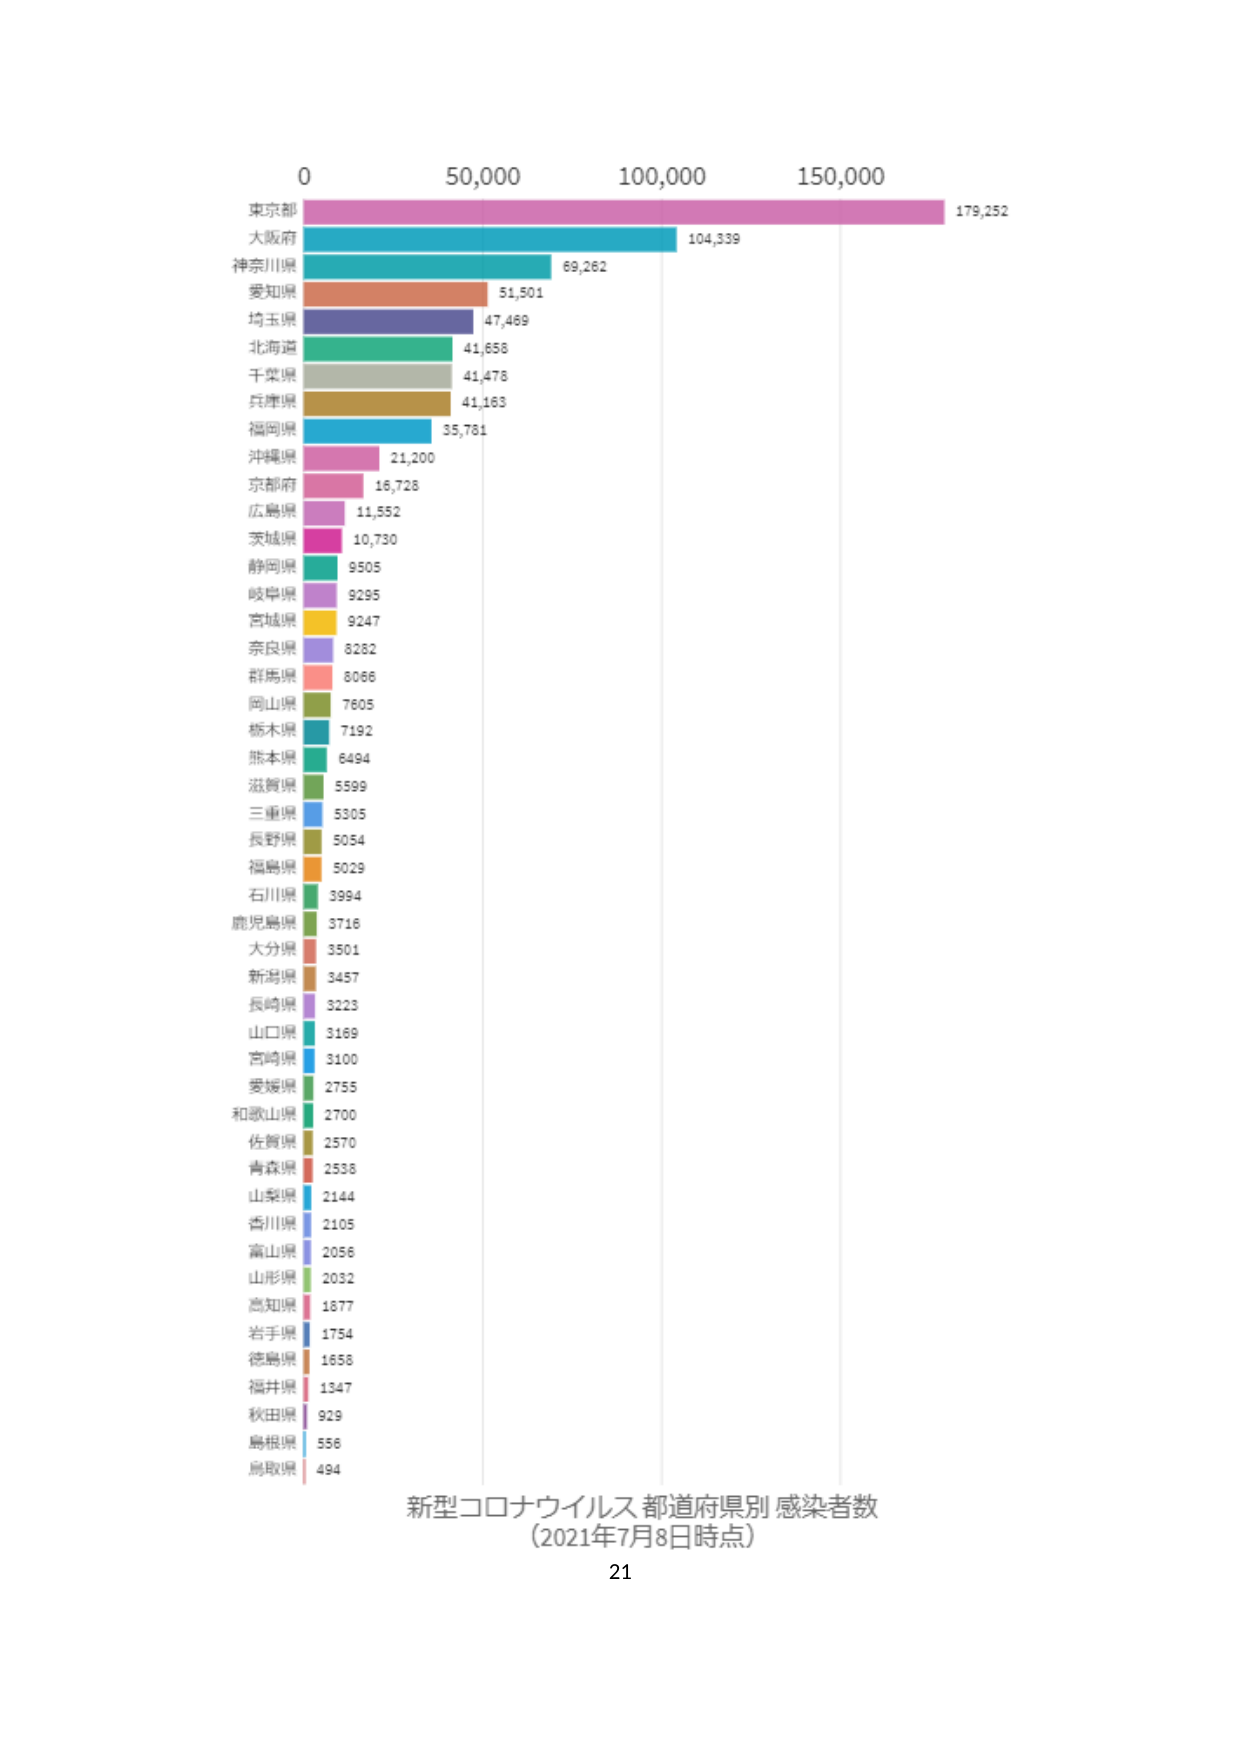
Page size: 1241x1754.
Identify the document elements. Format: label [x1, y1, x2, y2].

picture [217, 159, 1024, 1562]
